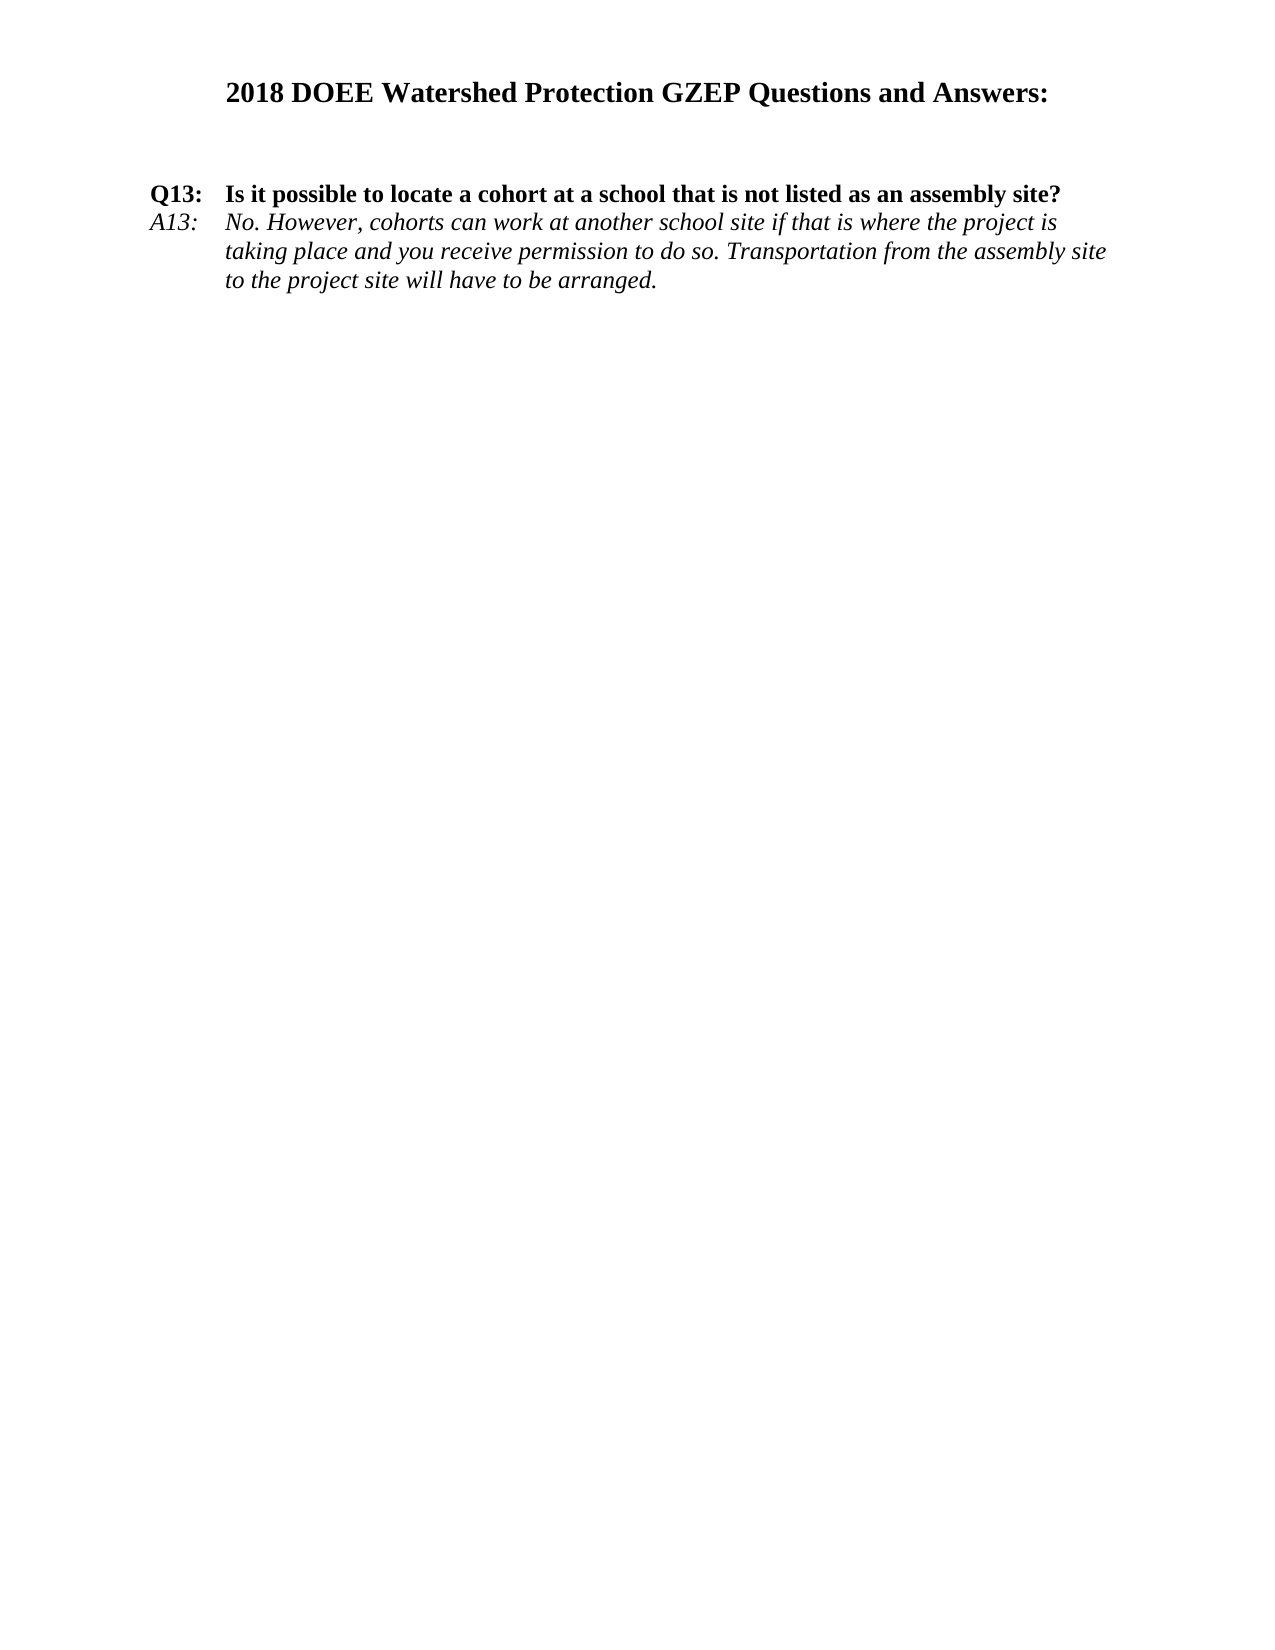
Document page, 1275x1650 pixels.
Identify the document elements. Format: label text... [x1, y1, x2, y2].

text A13: No. However, cohorts can work at another school site if that is where the project is taking place and you receive permission to do so. Transportation from the assembly site to the project site will have to be arranged. [150, 207, 1125, 380]
text Q13: Is it possible to locate a cohort at a school that is not listed as an assembly site? [150, 179, 1125, 207]
